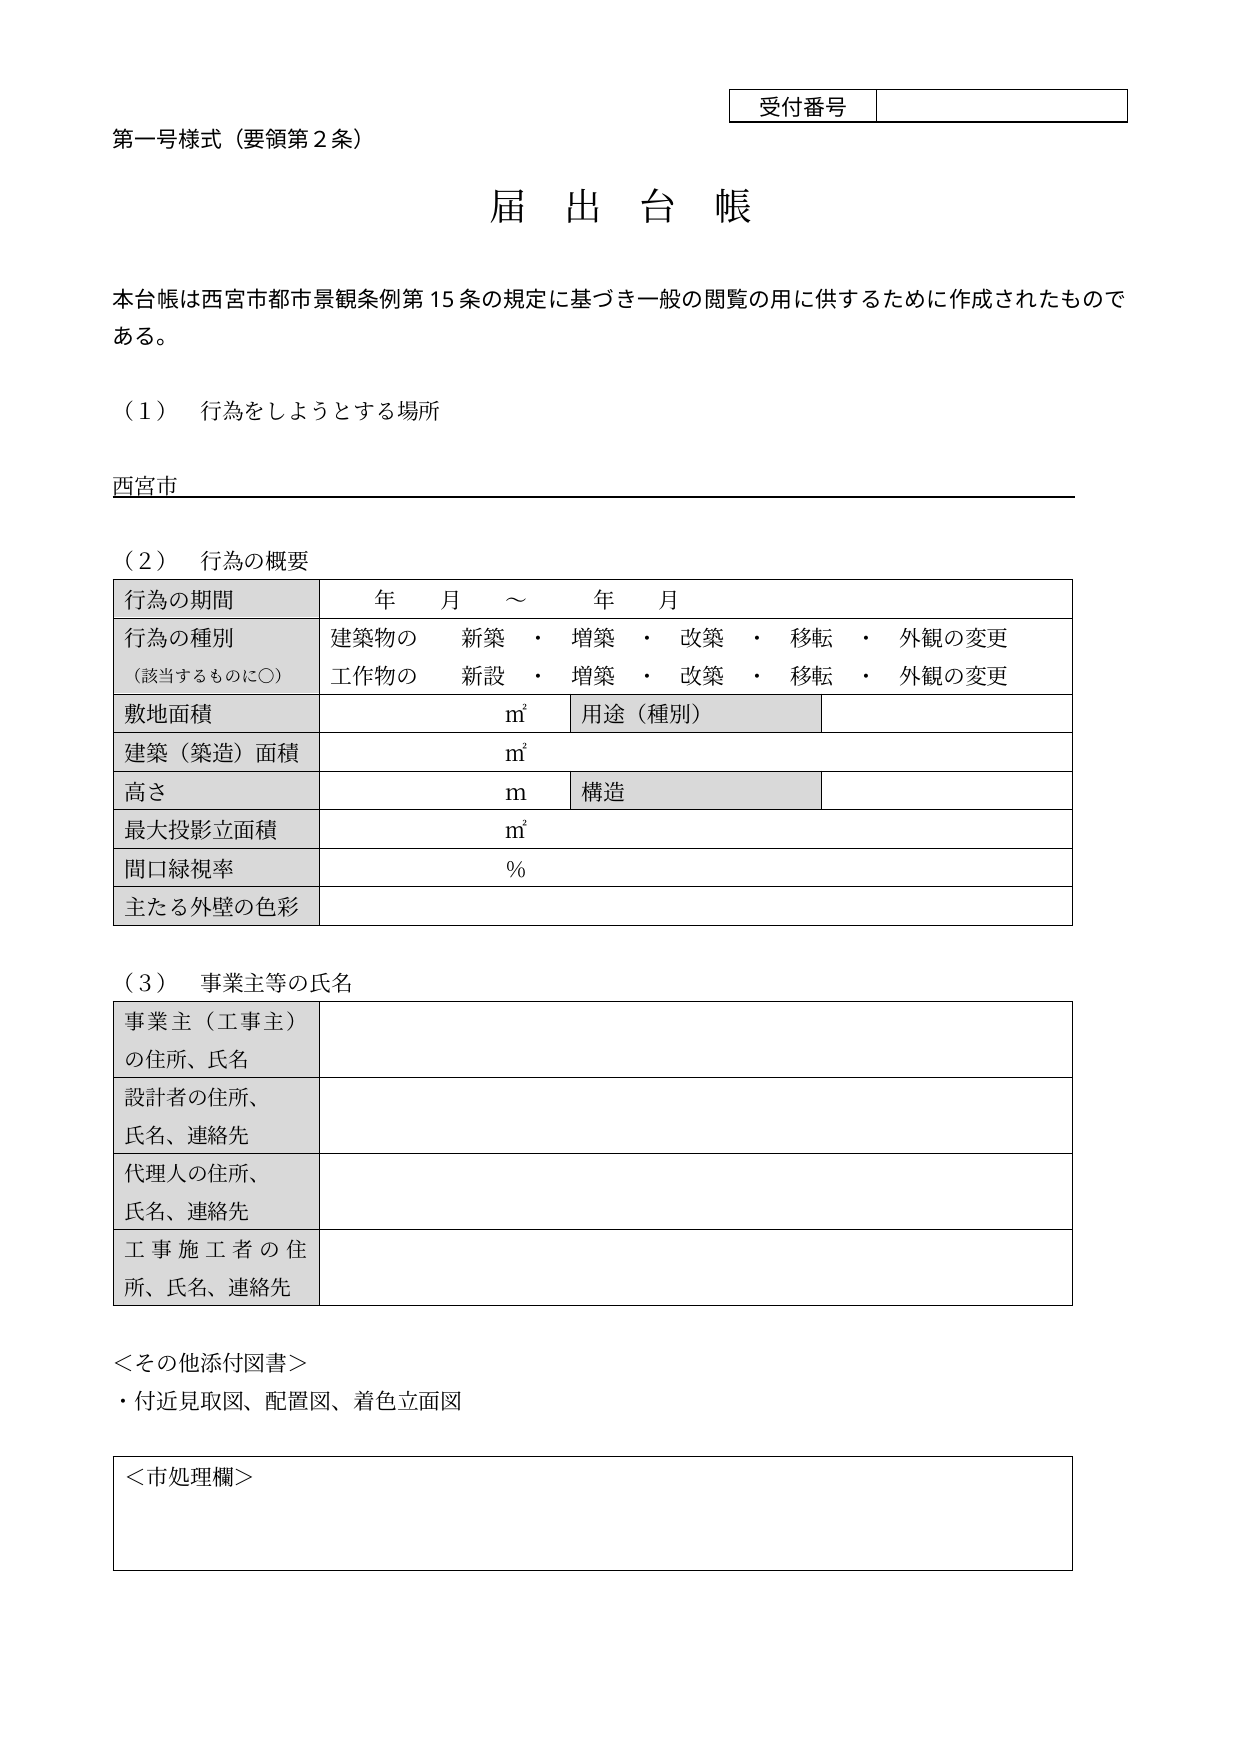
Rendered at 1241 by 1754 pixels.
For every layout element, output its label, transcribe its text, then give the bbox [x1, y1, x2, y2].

table_cell 建築（築造）面積 [114, 733, 319, 771]
table_header [320, 1002, 1072, 1077]
text ・付近見取図、配置図、着色立面図 [112, 1381, 1128, 1418]
table_cell [320, 1154, 1072, 1229]
table_cell 主たる外壁の色彩 [114, 887, 319, 925]
text 届 出 台 帳 [112, 166, 1128, 241]
text （１） 行為をしようとする場所 [112, 391, 1128, 429]
table_cell 間口緑視率 [114, 849, 319, 886]
table_cell 代理人の住所、 氏名、連絡先 [114, 1154, 319, 1229]
table_cell 行為の種別 （該当するものに〇） [114, 619, 319, 693]
table_header 年 月 ～ 年 月 [320, 580, 1072, 617]
table_cell ㎡ [320, 695, 570, 732]
table_cell 工事施工者の住所、氏名、連絡先 [114, 1230, 319, 1305]
table_cell 高さ [114, 772, 319, 809]
text ＜その他添付図書＞ [112, 1343, 1128, 1381]
table_cell [822, 695, 1072, 732]
table_cell [320, 1230, 1072, 1305]
text （３） 事業主等の氏名 [112, 963, 1128, 1001]
table_cell 建築物の 新築 ・ 増築 ・ 改築 ・ 移転 ・ 外観の変更 工作物の 新設 ・ 増築 ・ 改築 ・ 移転 ・ 外観の変更 [320, 619, 1072, 693]
table_cell 最大投影立面積 [114, 810, 319, 848]
table_header ＜市処理欄＞ [114, 1457, 1072, 1569]
table_cell ｍ [320, 772, 570, 809]
table_cell [320, 887, 1072, 925]
table_header 行為の期間 [114, 580, 319, 617]
table_cell [822, 772, 1072, 809]
table_cell ㎡ [320, 810, 1072, 848]
table_cell ㎡ [320, 733, 1072, 771]
table_cell 敷地面積 [114, 695, 319, 732]
table_cell [320, 1078, 1072, 1153]
table_cell 設計者の住所、 氏名、連絡先 [114, 1078, 319, 1153]
table_cell 用途（種別） [571, 695, 821, 732]
text 西宮市 [112, 466, 1128, 504]
text 本台帳は西宮市都市景観条例第15条の規定に基づき一般の閲覧の用に供するために作成されたものである。 [112, 279, 1128, 354]
table_cell 構造 [571, 772, 821, 809]
table_cell ％ [320, 849, 1072, 886]
table_header 事業主（工事主）の住所、氏名 [114, 1002, 319, 1077]
text （２） 行為の概要 [112, 541, 1128, 579]
